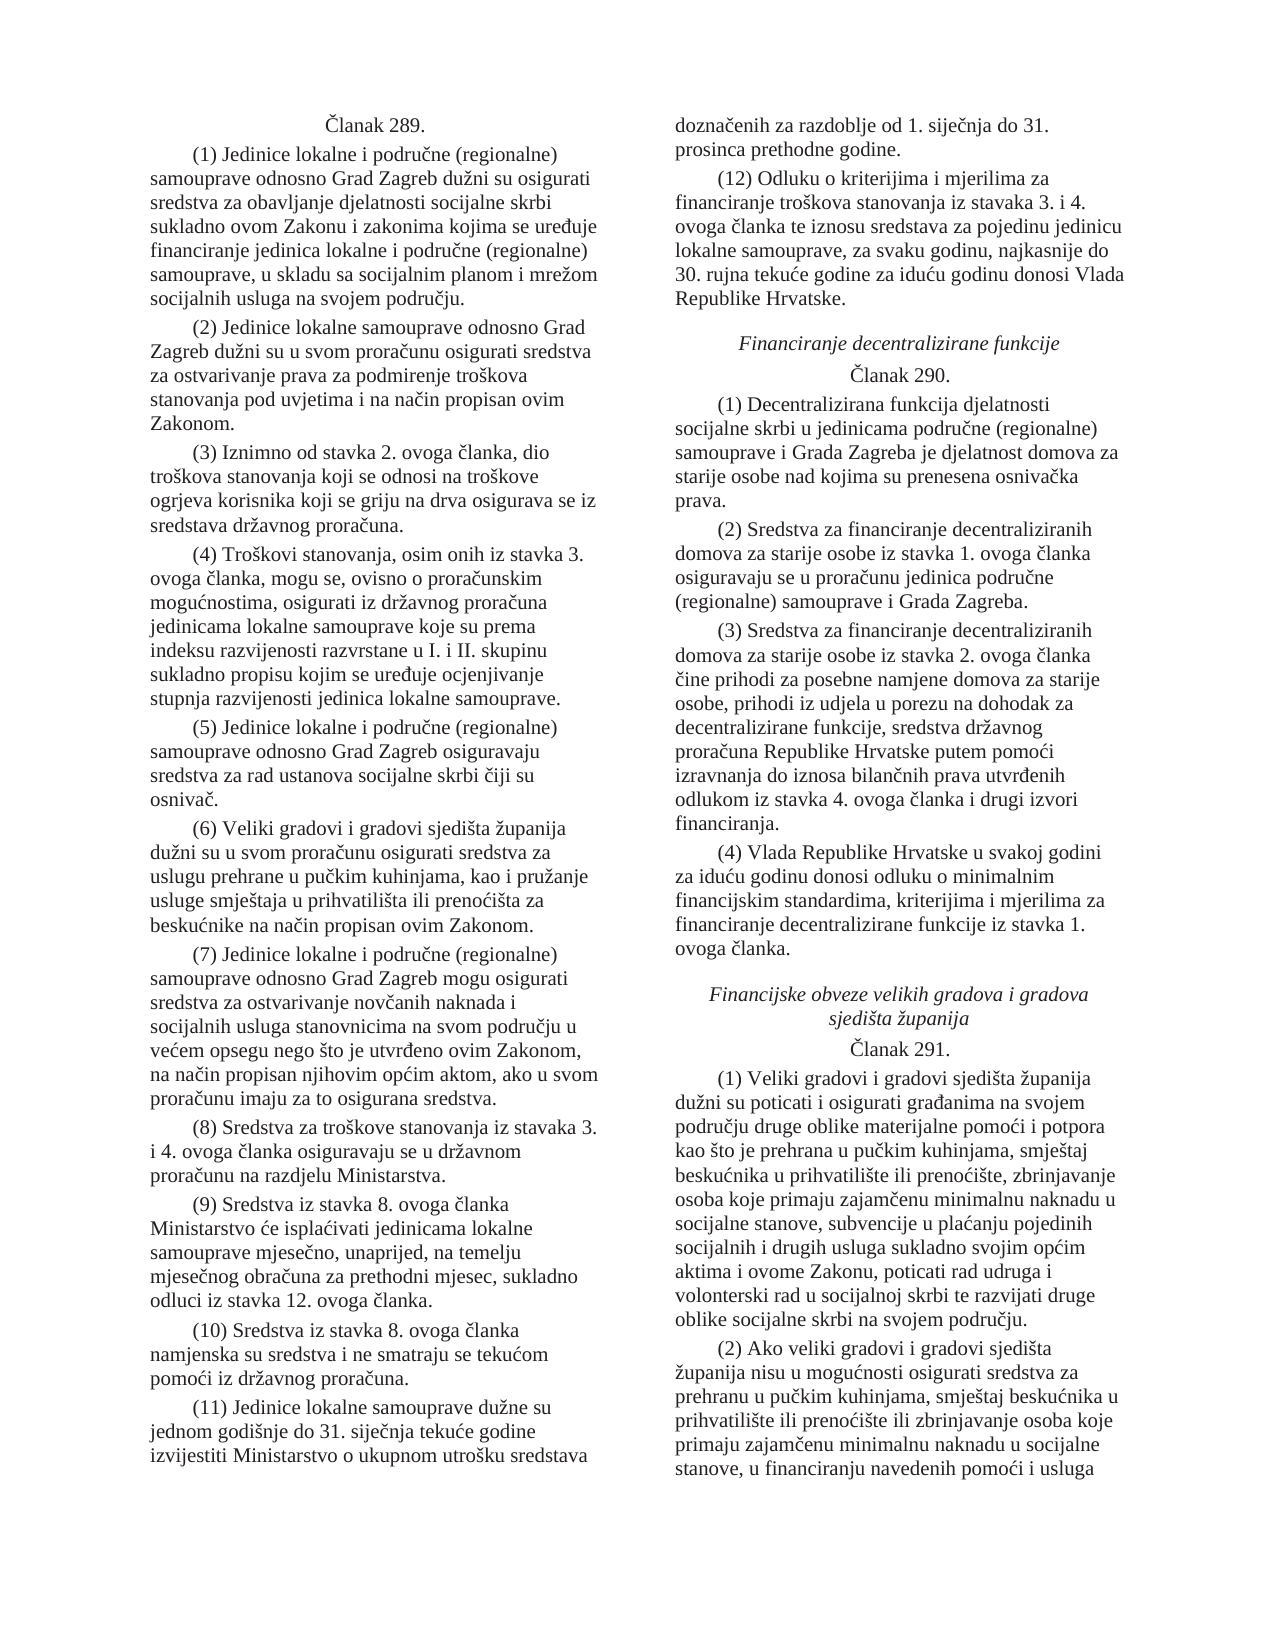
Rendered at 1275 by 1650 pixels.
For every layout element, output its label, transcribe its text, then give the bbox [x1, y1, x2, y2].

text (3) Iznimno od stavka 2. ovoga članka, dio troškova stanovanja koji se odnosi na troškove ogrjeva korisnika koji se griju na drva osigurava se iz sredstava državnog proračuna. [150, 440, 600, 537]
text (6) Veliki gradovi i gradovi sjedišta županija dužni su u svom proračunu osigurati sredstva za uslugu prehrane u pučkim kuhinjama, kao i pružanje usluge smještaja u prihvatilišta ili prenoćišta za beskućnike na način propisan ovim Zakonom. [150, 816, 600, 937]
text (12) Odluku o kriterijima i mjerilima za financiranje troškova stanovanja iz stavaka 3. i 4. ovoga članka te iznosu sredstava za pojedinu jedinicu lokalne samouprave, za svaku godinu, najkasnije do 30. rujna tekuće godine za iduću godinu donosi Vlada Republike Hrvatske. [675, 166, 1125, 310]
text Članak 289. [150, 112, 600, 137]
text Članak 291. [675, 1037, 1125, 1061]
text (8) Sredstva za troškove stanovanja iz stavaka 3. i 4. ovoga članka osiguravaju se u državnom proračunu na razdjelu Ministarstva. [150, 1115, 600, 1187]
text (1) Decentralizirana funkcija djelatnosti socijalne skrbi u jedinicama područne (regionalne) samouprave i Grada Zagreba je djelatnost domova za starije osobe nad kojima su prenesena osnivačka prava. [675, 392, 1125, 512]
text (10) Sredstva iz stavka 8. ovoga članka namjenska su sredstva i ne smatraju se tekućom pomoći iz državnog proračuna. [150, 1317, 600, 1390]
text (2) Jedinice lokalne samouprave odnosno Grad Zagreb dužni su u svom proračunu osigurati sredstva za ostvarivanje prava za podmirenje troškova stanovanja pod uvjetima i na način propisan ovim Zakonom. [150, 315, 600, 435]
text (9) Sredstva iz stavka 8. ovoga članka Ministarstvo će isplaćivati jedinicama lokalne samouprave mjesečno, unaprijed, na temelju mjesečnog obračuna za prethodni mjesec, sukladno odluci iz stavka 12. ovoga članka. [150, 1192, 600, 1312]
text (11) Jedinice lokalne samouprave dužne su jednom godišnje do 31. siječnja tekuće godine izvijestiti Ministarstvo o ukupnom utrošku sredstava doznačenih za razdoblje od 1. siječnja do 31. prosinca prethodne godine. [150, 1395, 600, 1467]
text (2) Sredstva za financiranje decentraliziranih domova za starije osobe iz stavka 1. ovoga članka osiguravaju se u proračunu jedinica područne (regionalne) samouprave i Grada Zagreba. [675, 517, 1125, 613]
text (1) Jedinice lokalne i područne (regionalne) samouprave odnosno Grad Zagreb dužni su osigurati sredstva za obavljanje djelatnosti socijalne skrbi sukladno ovom Zakonu i zakonima kojima se uređuje financiranje jedinica lokalne i područne (regionalne) samouprave, u skladu sa socijalnim planom i mrežom socijalnih usluga na svojem području. [150, 142, 600, 310]
text Članak 290. [675, 363, 1125, 387]
text (5) Jedinice lokalne i područne (regionalne) samouprave odnosno Grad Zagreb osiguravaju sredstva za rad ustanova socijalne skrbi čiji su osnivač. [150, 715, 600, 811]
text (11) Jedinice lokalne samouprave dužne su jednom godišnje do 31. siječnja tekuće godine izvijestiti Ministarstvo o ukupnom utrošku sredstava doznačenih za razdoblje od 1. siječnja do 31. prosinca prethodne godine. [675, 112, 1125, 161]
text (1) Veliki gradovi i gradovi sjedišta županija dužni su poticati i osigurati građanima na svojem području druge oblike materijalne pomoći i potpora kao što je prehrana u pučkim kuhinjama, smještaj beskućnika u prihvatilište ili prenoćište, zbrinjavanje osoba koje primaju zajamčenu minimalnu naknadu u socijalne stanove, subvencije u plaćanju pojedinih socijalnih i drugih usluga sukladno svojim općim aktima i ovome Zakonu, poticati rad udruga i volonterski rad u socijalnoj skrbi te razvijati druge oblike socijalne skrbi na svojem području. [675, 1066, 1125, 1331]
text (4) Troškovi stanovanja, osim onih iz stavka 3. ovoga članka, mogu se, ovisno o proračunskim mogućnostima, osigurati iz državnog proračuna jedinicama lokalne samouprave koje su prema indeksu razvijenosti razvrstane u I. i II. skupinu sukladno propisu kojim se uređuje ocjenjivanje stupnja razvijenosti jedinica lokalne samouprave. [150, 542, 600, 710]
text (3) Sredstva za financiranje decentraliziranih domova za starije osobe iz stavka 2. ovoga članka čine prihodi za posebne namjene domova za starije osobe, prihodi iz udjela u porezu na dohodak za decentralizirane funkcije, sredstva državnog proračuna Republike Hrvatske putem pomoći izravnanja do iznosa bilančnih prava utvrđenih odlukom iz stavka 4. ovoga članka i drugi izvori financiranja. [675, 618, 1125, 835]
text (4) Vlada Republike Hrvatske u svakoj godini za iduću godinu donosi odluku o minimalnim financijskim standardima, kriterijima i mjerilima za financiranje decentralizirane funkcije iz stavka 1. ovoga članka. [675, 840, 1125, 960]
text (7) Jedinice lokalne i područne (regionalne) samouprave odnosno Grad Zagreb mogu osigurati sredstva za ostvarivanje novčanih naknada i socijalnih usluga stanovnicima na svom području u većem opsegu nego što je utvrđeno ovim Zakonom, na način propisan njihovim općim aktom, ako u svom proračunu imaju za to osigurana sredstva. [150, 942, 600, 1110]
text Financijske obveze velikih gradova i gradova sjedišta županija [675, 982, 1125, 1030]
text Financiranje decentralizirane funkcije [675, 331, 1125, 355]
